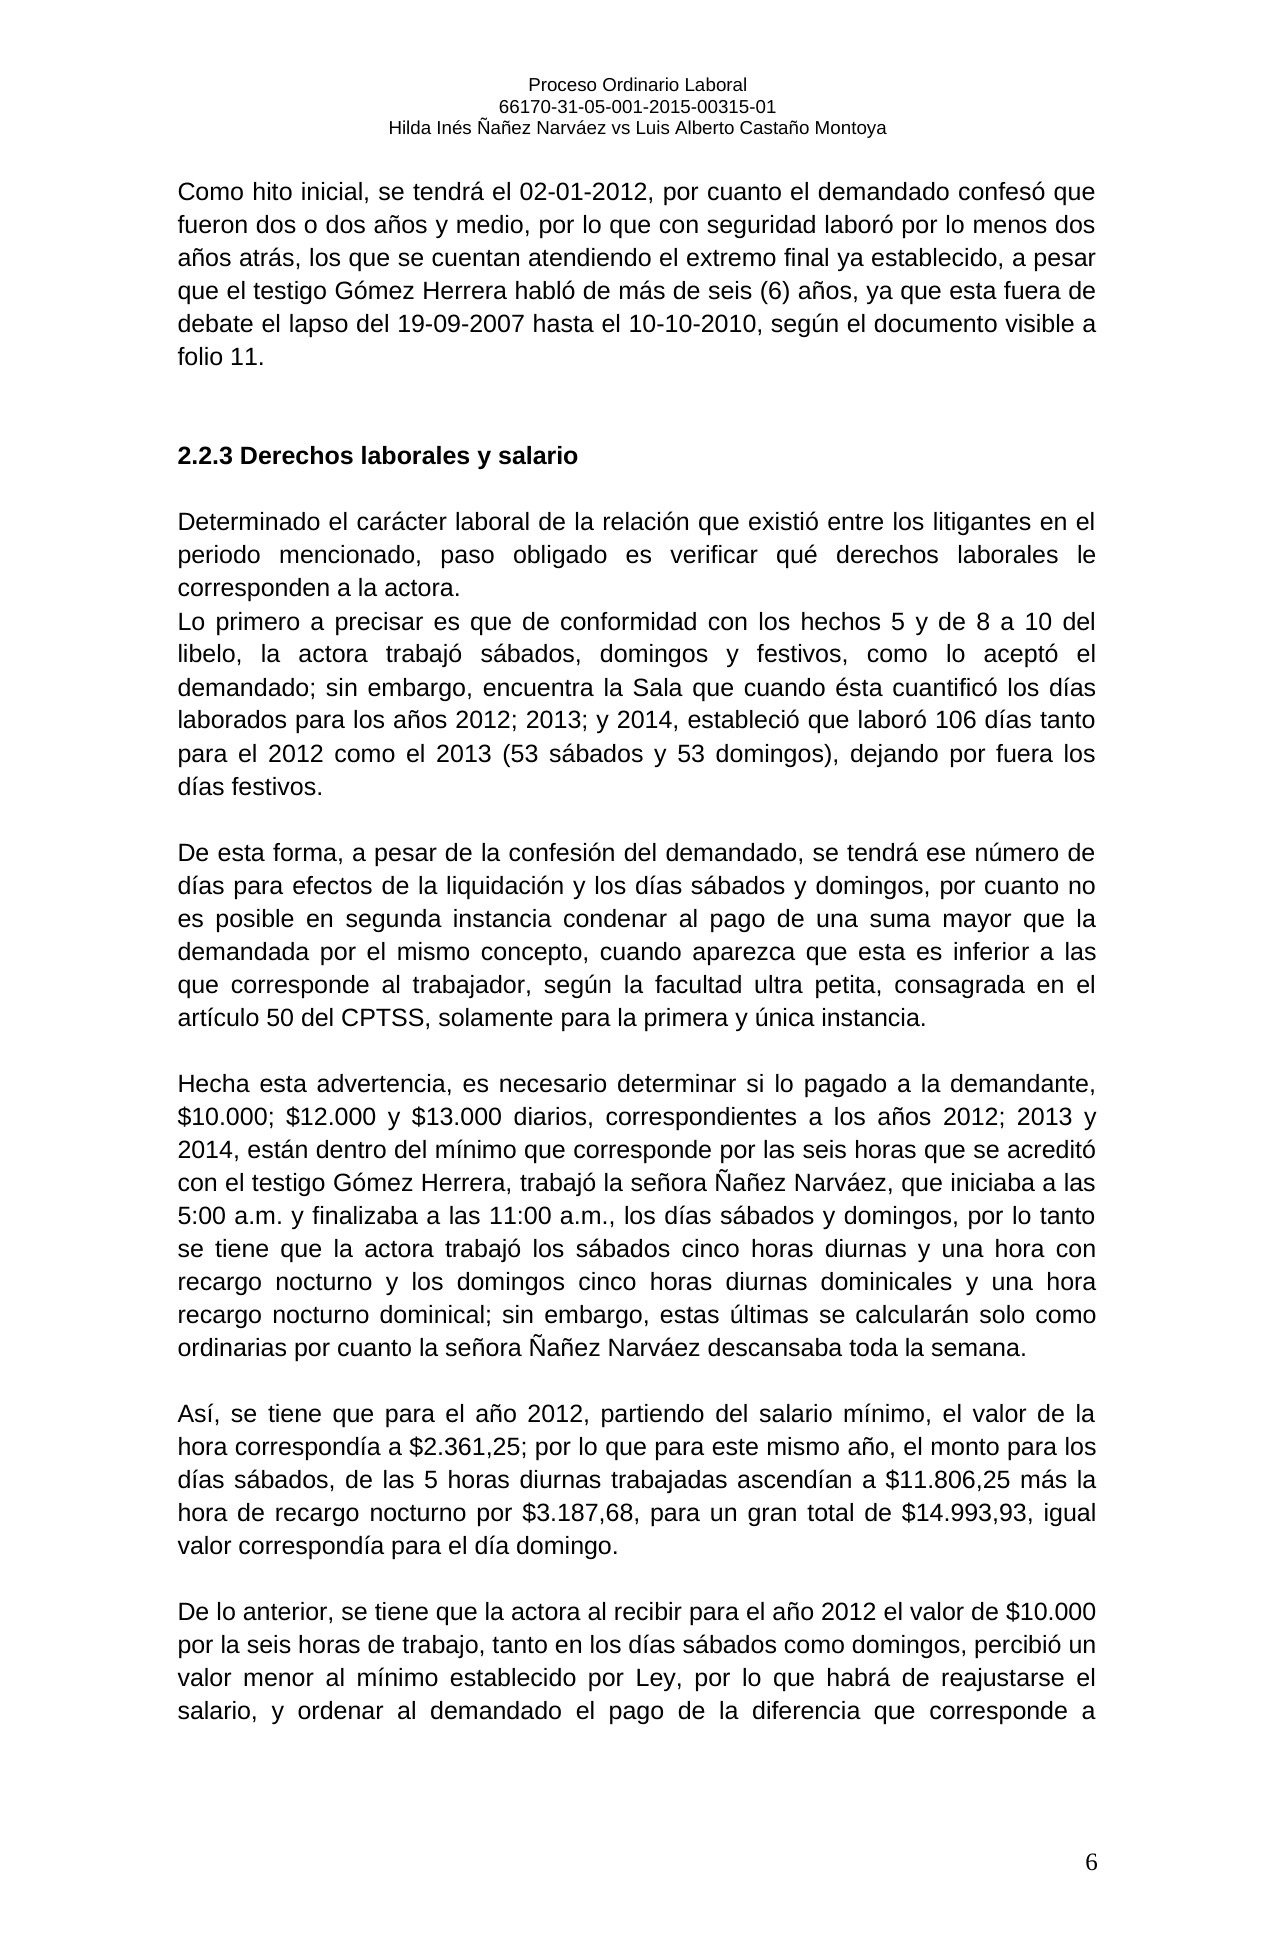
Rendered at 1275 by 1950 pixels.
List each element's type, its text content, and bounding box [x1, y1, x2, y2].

text Como hito inicial, se tendrá el 02-01-2012, por cuanto el demandado confesó que fueron dos o dos años y medio, por lo que con seguridad laboró por lo menos dos años atrás, los que se cuentan atendiendo el extremo final ya establecido, a pesar que el testigo Gómez Herrera habló de más de seis (6) años, ya que esta fuera de debate el lapso del 19-09-2007 hasta el 10-10-2010, según el documento visible a folio 11. [177, 177, 1098, 371]
text De esta forma, a pesar de la confesión del demandado, se tendrá ese número de días para efectos de la liquidación y los días sábados y domingos, por cuanto no es posible en segunda instancia condenar al pago de una suma mayor que la demandada por el mismo concepto, cuando aparezca que esta es inferior a las que corresponde al trabajador, según la facultad ultra petita, consagrada en el artículo 50 del CPTSS, solamente para la primera y única instancia. [177, 838, 1098, 1031]
text Hecha esta advertencia, es necesario determinar si lo pagado a la demandante, $10.000; $12.000 y $13.000 diarios, correspondientes a los años 2012; 2013 y 2014, están dentro del mínimo que corresponde por las seis horas que se acreditó con el testigo Gómez Herrera, trabajó la señora Ñañez Narváez, que iniciaba a las 5:00 a.m. y finalizaba a las 11:00 a.m., los días sábados y domingos, por lo tanto se tiene que la actora trabajó los sábados cinco horas diurnas y una hora con recargo nocturno y los domingos cinco horas diurnas dominicales y una hora recargo nocturno dominical; sin embargo, estas últimas se calcularán solo como ordinarias por cuanto la señora Ñañez Narváez descansaba toda la semana. [177, 1069, 1098, 1362]
text Determinado el carácter laboral de la relación que existió entre los litigantes en el periodo mencionado, paso obligado es verificar qué derechos laborales le corresponden a la actora. [177, 507, 1098, 602]
text Así, se tiene que para el año 2012, partiendo del salario mínimo, el valor de la hora correspondía a $2.361,25; por lo que para este mismo año, el monto para los días sábados, de las 5 horas diurnas trabajadas ascendían a $11.806,25 más la hora de recargo nocturno por $3.187,68, para un gran total de $14.993,93, igual valor correspondía para el día domingo. [177, 1399, 1098, 1560]
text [177, 1597, 1098, 1725]
text Lo primero a precisar es que de conformidad con los hechos 5 y de 8 a 10 del libelo, la actora trabajó sábados, domingos y festivos, como lo aceptó el demandado; sin embargo, encuentra la Sala que cuando ésta cuantificó los días laborados para los años 2012; 2013; y 2014, estableció que laboró 106 días tanto para el 2012 como el 2013 (53 sábados y 53 domingos), dejando por fuera los días festivos. [177, 606, 1098, 800]
text 2.2.3 Derechos laborales y salario [177, 441, 1098, 470]
